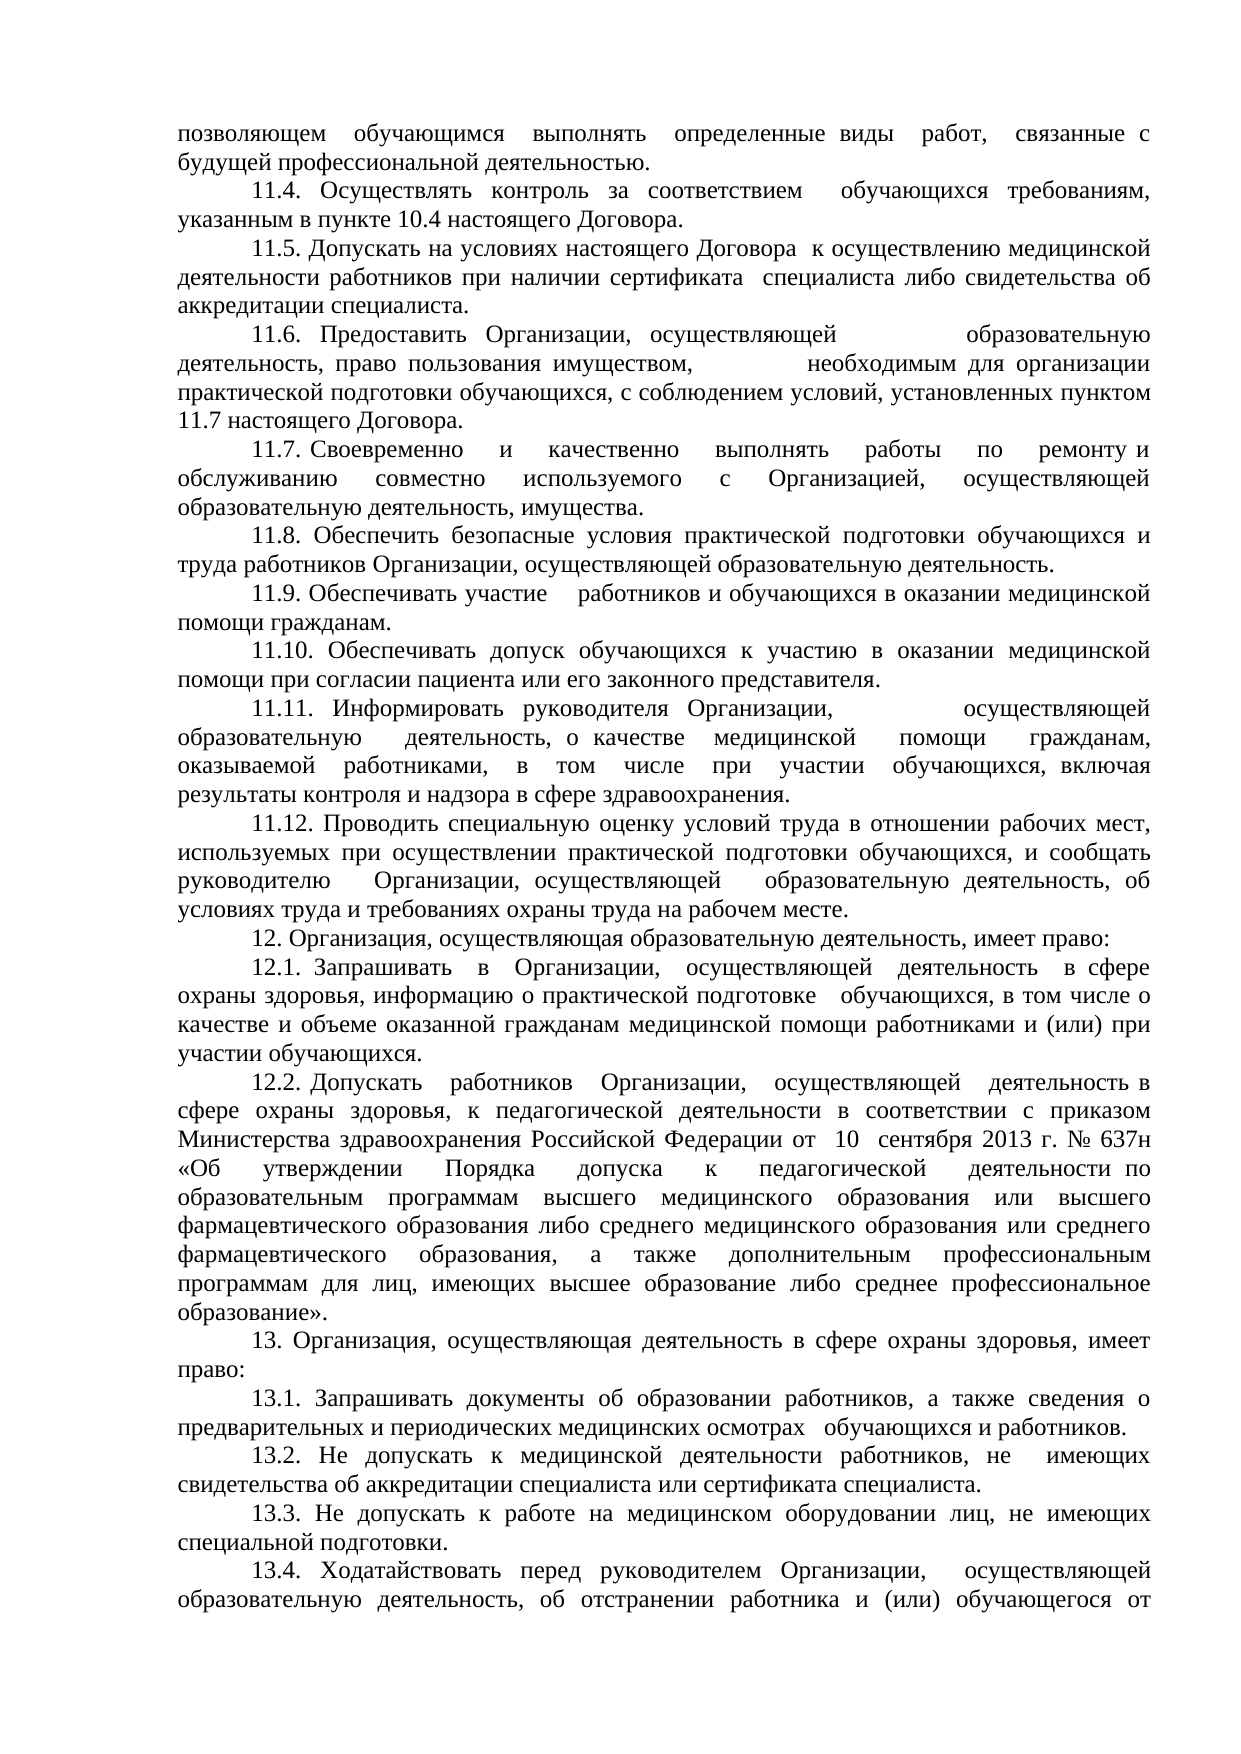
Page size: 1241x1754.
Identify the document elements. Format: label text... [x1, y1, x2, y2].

text 12. Организация, осуществляющая образовательную деятельность, имеет право: [177, 923, 1152, 952]
text 13.3. Не допускать к работе на медицинском оборудовании лиц, не имеющих специальной подготовки. [177, 1498, 1152, 1556]
text 11.6. Предоставить Организации, осуществляющей образовательную деятельность, право пользования имуществом, необходимым для организации практической подготовки обучающихся, с соблюдением условий, установленных пунктом 11.7 настоящего Договора. [177, 319, 1152, 434]
text 11.8. Обеспечить безопасные условия практической подготовки обучающихся и труда работников Организации, осуществляющей образовательную деятельность. [177, 521, 1152, 578]
text 11.4. Осуществлять контроль за соответствием обучающихся требованиям, указанным в пункте 10.4 настоящего Договора. [177, 176, 1152, 233]
text 13. Организация, осуществляющая деятельность в сфере охраны здоровья, имеет право: [177, 1326, 1152, 1383]
text 11.10. Обеспечивать допуск обучающихся к участию в оказании медицинской помощи при согласии пациента или его законного представителя. [177, 636, 1152, 693]
text 11.9. Обеспечивать участие работников и обучающихся в оказании медицинской помощи гражданам. [177, 578, 1152, 636]
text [177, 118, 1152, 176]
text 11.12. Проводить специальную оценку условий труда в отношении рабочих мест, используемых при осуществлении практической подготовки обучающихся, и сообщать руководителю Организации, осуществляющей образовательную деятельность, об условиях труда и требованиях охраны труда на рабочем месте. [177, 808, 1152, 923]
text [177, 1556, 1152, 1613]
text 13.2. Не допускать к медицинской деятельности работников, не имеющих свидетельства об аккредитации специалиста или сертификата специалиста. [177, 1441, 1152, 1498]
text 13.1. Запрашивать документы об образовании работников, а также сведения о предварительных и периодических медицинских осмотрах обучающихся и работников. [177, 1383, 1152, 1441]
text 12.1. Запрашивать в Организации, осуществляющей деятельность в сфере охраны здоровья, информацию о практической подготовке обучающихся, в том числе о качестве и объеме оказанной гражданам медицинской помощи работниками и (или) при участии обучающихся. [177, 952, 1152, 1067]
text 11.7. Своевременно и качественно выполнять работы по ремонту и обслуживанию совместно используемого с Организацией, осуществляющей образовательную деятельность, имущества. [177, 434, 1152, 521]
text 12.2. Допускать работников Организации, осуществляющей деятельность в сфере охраны здоровья, к педагогической деятельности в соответствии с приказом Министерства здравоохранения Российской Федерации от 10 сентября 2013 г. № 637н «Об утверждении Порядка допуска к педагогической деятельности по образовательным программам высшего медицинского образования или высшего фармацевтического образования либо среднего медицинского образования или среднего фармацевтического образования, а также дополнительным профессиональным программам для лиц, имеющих высшее образование либо среднее профессиональное образование». [177, 1067, 1152, 1326]
text 11.5. Допускать на условиях настоящего Договора к осуществлению медицинской деятельности работников при наличии сертификата специалиста либо свидетельства об аккредитации специалиста. [177, 233, 1152, 319]
text 11.11. Информировать руководителя Организации, осуществляющей образовательную деятельность, о качестве медицинской помощи гражданам, оказываемой работниками, в том числе при участии обучающихся, включая результаты контроля и надзора в сфере здравоохранения. [177, 693, 1152, 808]
